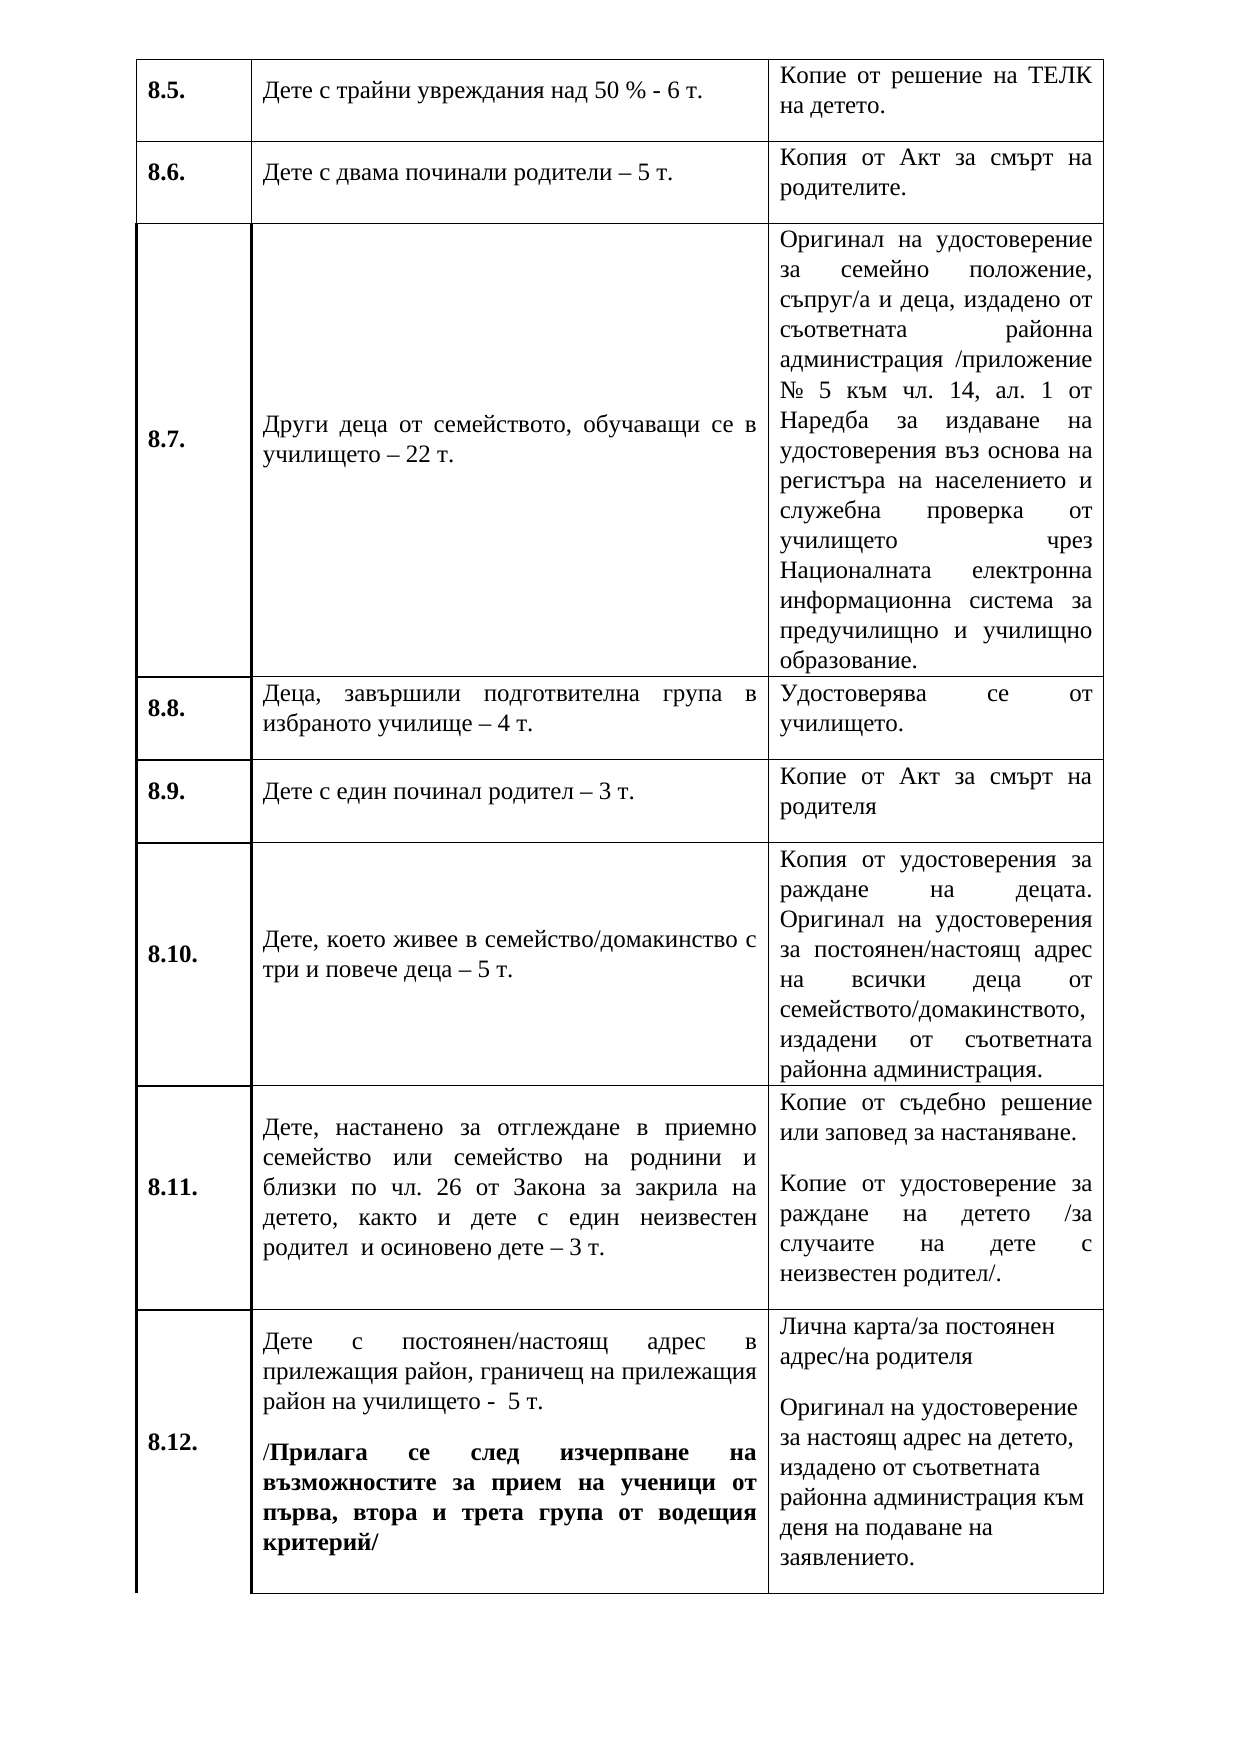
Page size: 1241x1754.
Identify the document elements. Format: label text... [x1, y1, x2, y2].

table_cell Дете с двама починали родители – 5 т. [252, 142, 768, 223]
table_cell Други деца от семейството, обучаващи се в училището – 22 т. [253, 224, 768, 676]
table_cell 8.11. [138, 1087, 250, 1309]
table_cell 8.7. [138, 224, 250, 676]
table_cell 8.12. [138, 1311, 250, 1593]
table_cell Дете, настанено за отглеждане в приемно семейство или семейство на роднини и близки по чл. 26 от Закона за закрила на детето, както и дете с eдин неизвестен родител и осиновено дете – 3 т. [253, 1086, 768, 1309]
table_cell Удостоверява се от училището. [769, 677, 1103, 759]
table_cell Копие от решение на ТЕЛК на детето. [769, 60, 1103, 141]
table_cell 8.8. [138, 678, 250, 759]
table_cell Лична карта/за постоянен адрес/на родителя Оригинал на удостоверение за настоящ адрес на детето, издадено от съответната районна администрация към деня на подаване на заявлението. [769, 1310, 1103, 1593]
table_cell 8.6. [137, 142, 251, 223]
table_cell Копия от Акт за смърт на родителите. [769, 142, 1103, 223]
table_cell 8.5. [137, 60, 251, 141]
table_cell Оригинал на удостоверение за семейно положение, съпруг/а и деца, издадено от съответната районна администрация /приложение № 5 към чл. 14, ал. 1 от Наредба за издаване на удостоверения въз основа на регистъра на населението и служебна проверка от училището чрез Националната електронна информационна система за предучилищно и училищно образование. [769, 224, 1103, 676]
table_cell Дете с постоянен/настоящ адрес в прилежащия район, граничещ на прилежащия район на училището - 5 т. /Прилага се след изчерпване на възможностите за прием на ученици от първа, втора и трета група от водещия критерий/ [253, 1310, 768, 1593]
table_cell Копие от Акт за смърт на родителя [769, 760, 1103, 842]
table_cell Деца, завършили подготвителна група в избраното училище – 4 т. [253, 677, 768, 759]
table_cell 8.10. [138, 844, 250, 1084]
table_cell 8.9. [138, 761, 250, 842]
table_cell Копие от съдебно решение или заповед за настаняване. Копие от удостоверение за раждане на детето /за случаите на дете с неизвестен родител/. [769, 1086, 1103, 1309]
table_cell Дете с трайни увреждания над 50 % - 6 т. [252, 60, 768, 141]
table_cell Копия от удостоверения за раждане на децата. Оригинал на удостоверения за постоянен/настоящ адрес на всички деца от семейството/домакинството, издадени от съответната районна администрация. [769, 843, 1103, 1084]
table_cell Дете с един починал родител – 3 т. [253, 760, 768, 842]
table_cell Дете, което живее в семейство/домакинство с три и повече деца – 5 т. [253, 843, 768, 1084]
